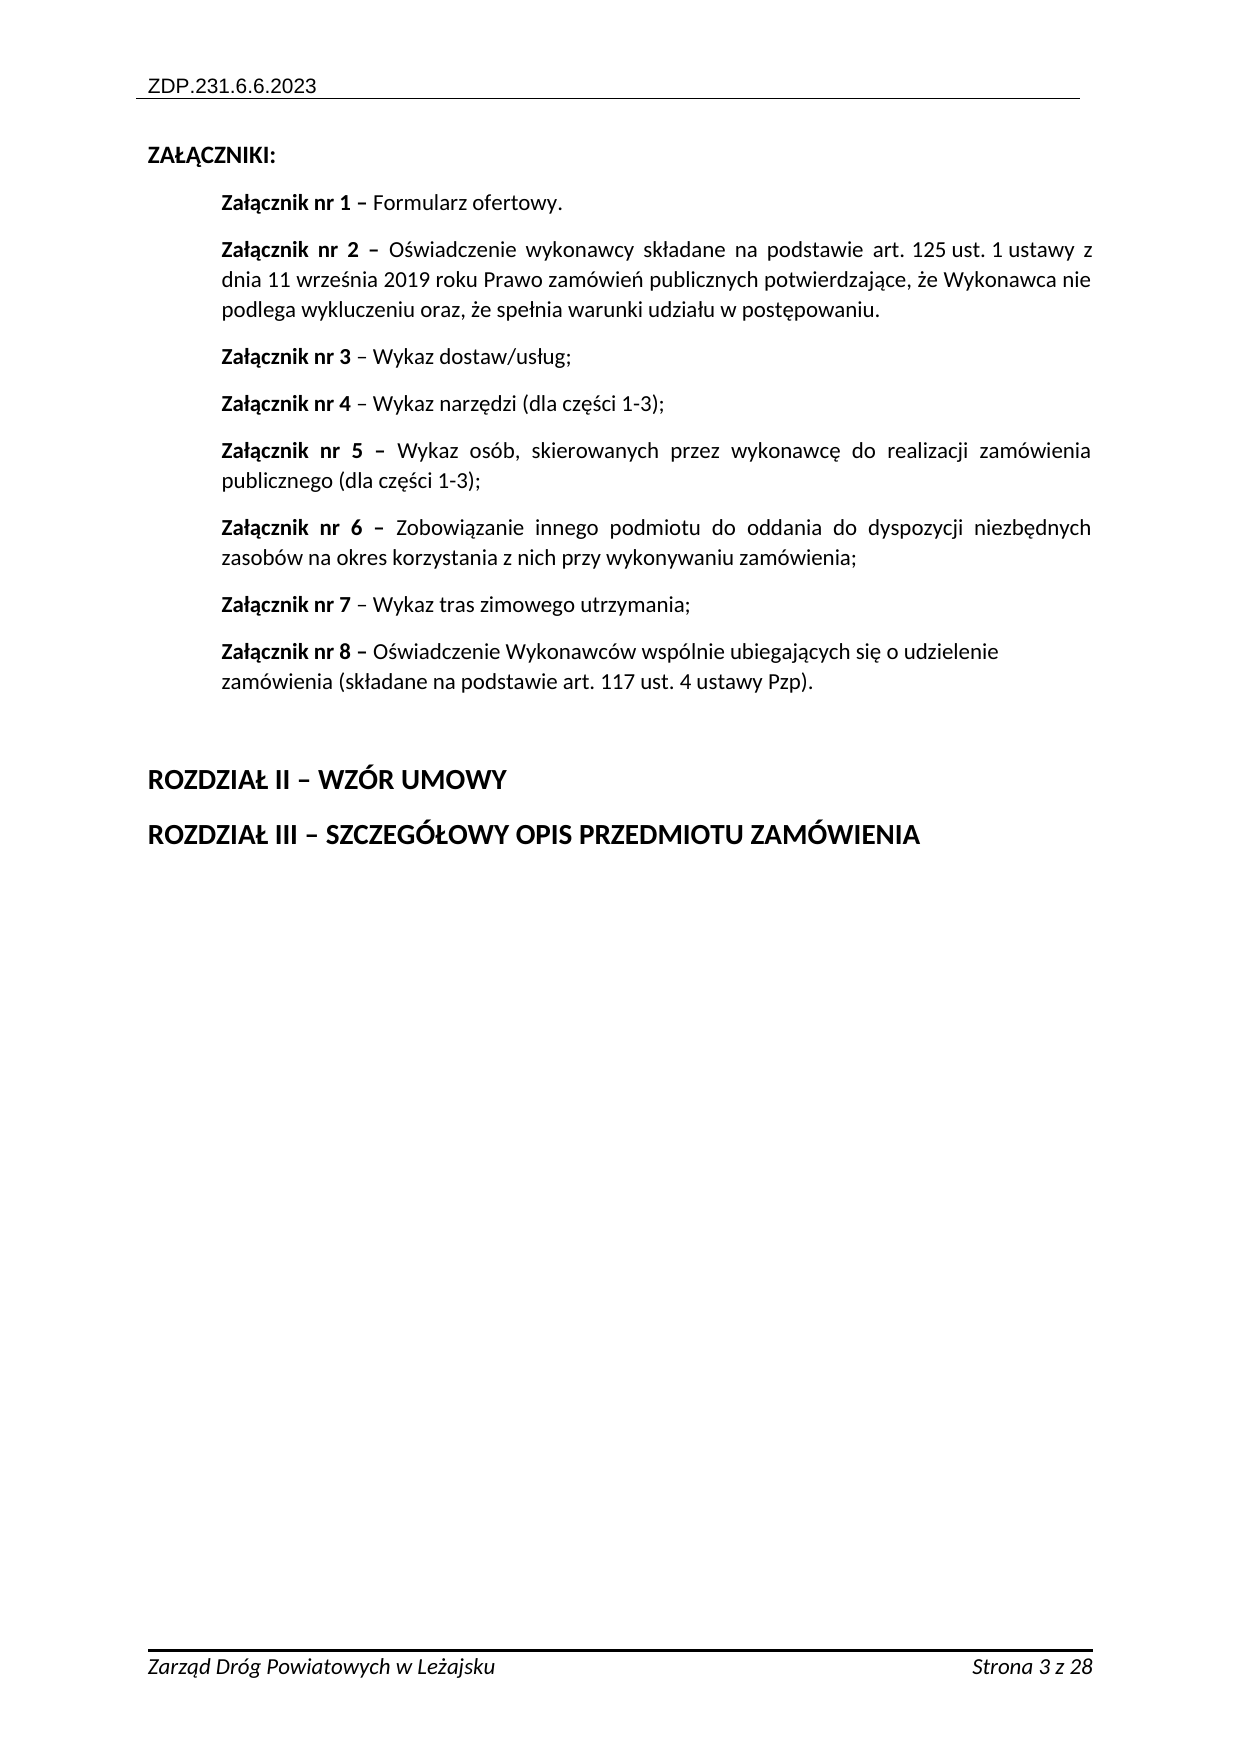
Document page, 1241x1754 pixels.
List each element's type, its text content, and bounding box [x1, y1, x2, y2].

text Załącznik nr 6 – Zobowiązanie innego podmiotu do oddania do dyspozycji niezbędnych zasobów na okres korzystania z nich przy wykonywaniu zamówienia; [221, 513, 1093, 572]
text Załącznik nr 4 – Wykaz narzędzi (dla części 1-3); [221, 389, 1093, 417]
text Załącznik nr 5 – Wykaz osób, skierowanych przez wykonawcę do realizacji zamówienia publicznego (dla części 1-3); [221, 436, 1093, 494]
text Załącznik nr 7 – Wykaz tras zimowego utrzymania; [221, 590, 1093, 618]
text ROZDZIAŁ II – WZÓR UMOWY [148, 761, 1093, 797]
text Załącznik nr 8 – Oświadczenie Wykonawców wspólnie ubiegających się o udzielenie zamówienia (składane na podstawie art. 117 ust. 4 ustawy Pzp). [221, 637, 1093, 696]
text ROZDZIAŁ III – SZCZEGÓŁOWY OPIS PRZEDMIOTU ZAMÓWIENIA [148, 816, 1093, 852]
text Załącznik nr 1 – Formularz ofertowy. [221, 188, 1093, 216]
text Załącznik nr 2 – Oświadczenie wykonawcy składane na podstawie art. 125 ust. 1 ustawy z dnia 11 września 2019 roku Prawo zamówień publicznych potwierdzające, że Wykonawca nie podlega wykluczeniu oraz, że spełnia warunki udziału w postępowaniu. [221, 235, 1093, 324]
text ZAŁĄCZNIKI: [148, 139, 1093, 169]
text Załącznik nr 3 – Wykaz dostaw/usług; [221, 342, 1093, 371]
